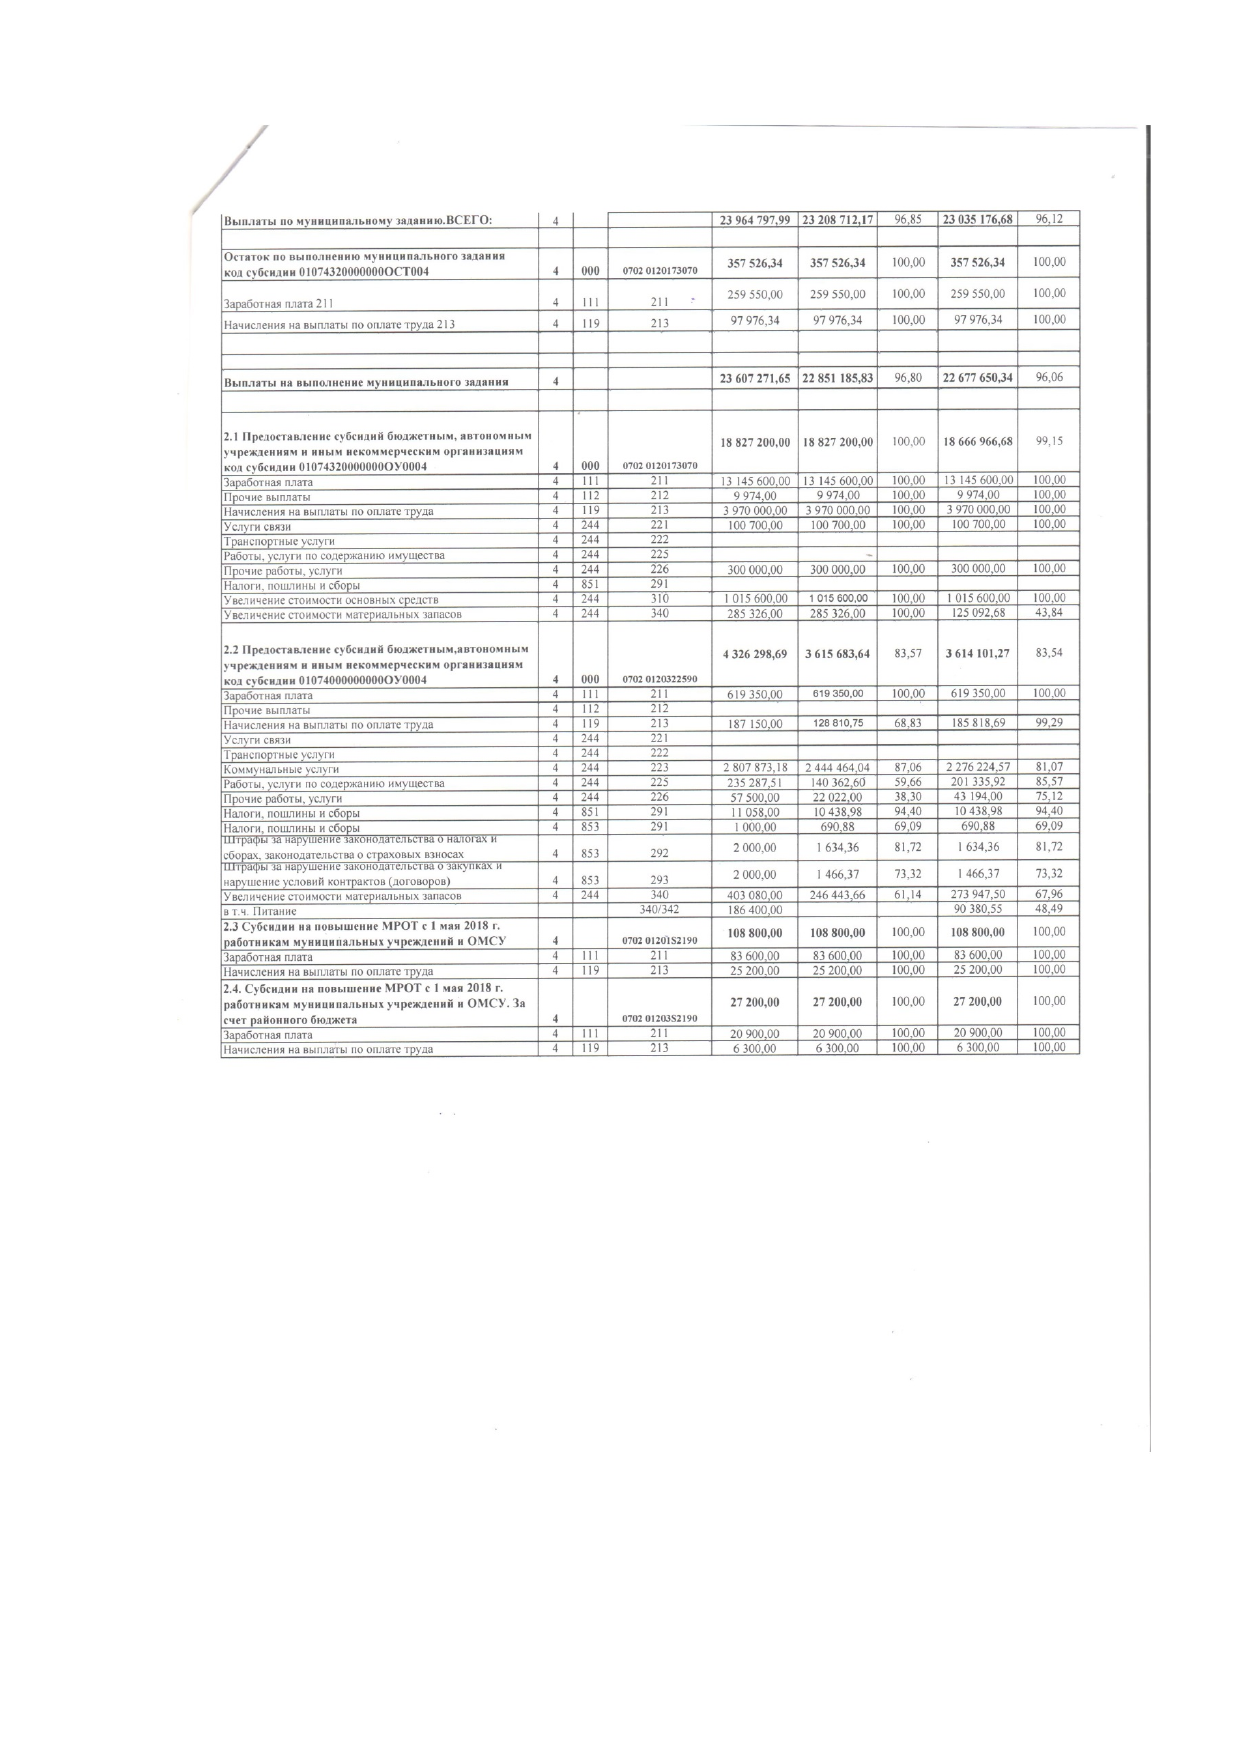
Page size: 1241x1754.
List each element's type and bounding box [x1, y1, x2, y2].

picture [177, 118, 1151, 1456]
